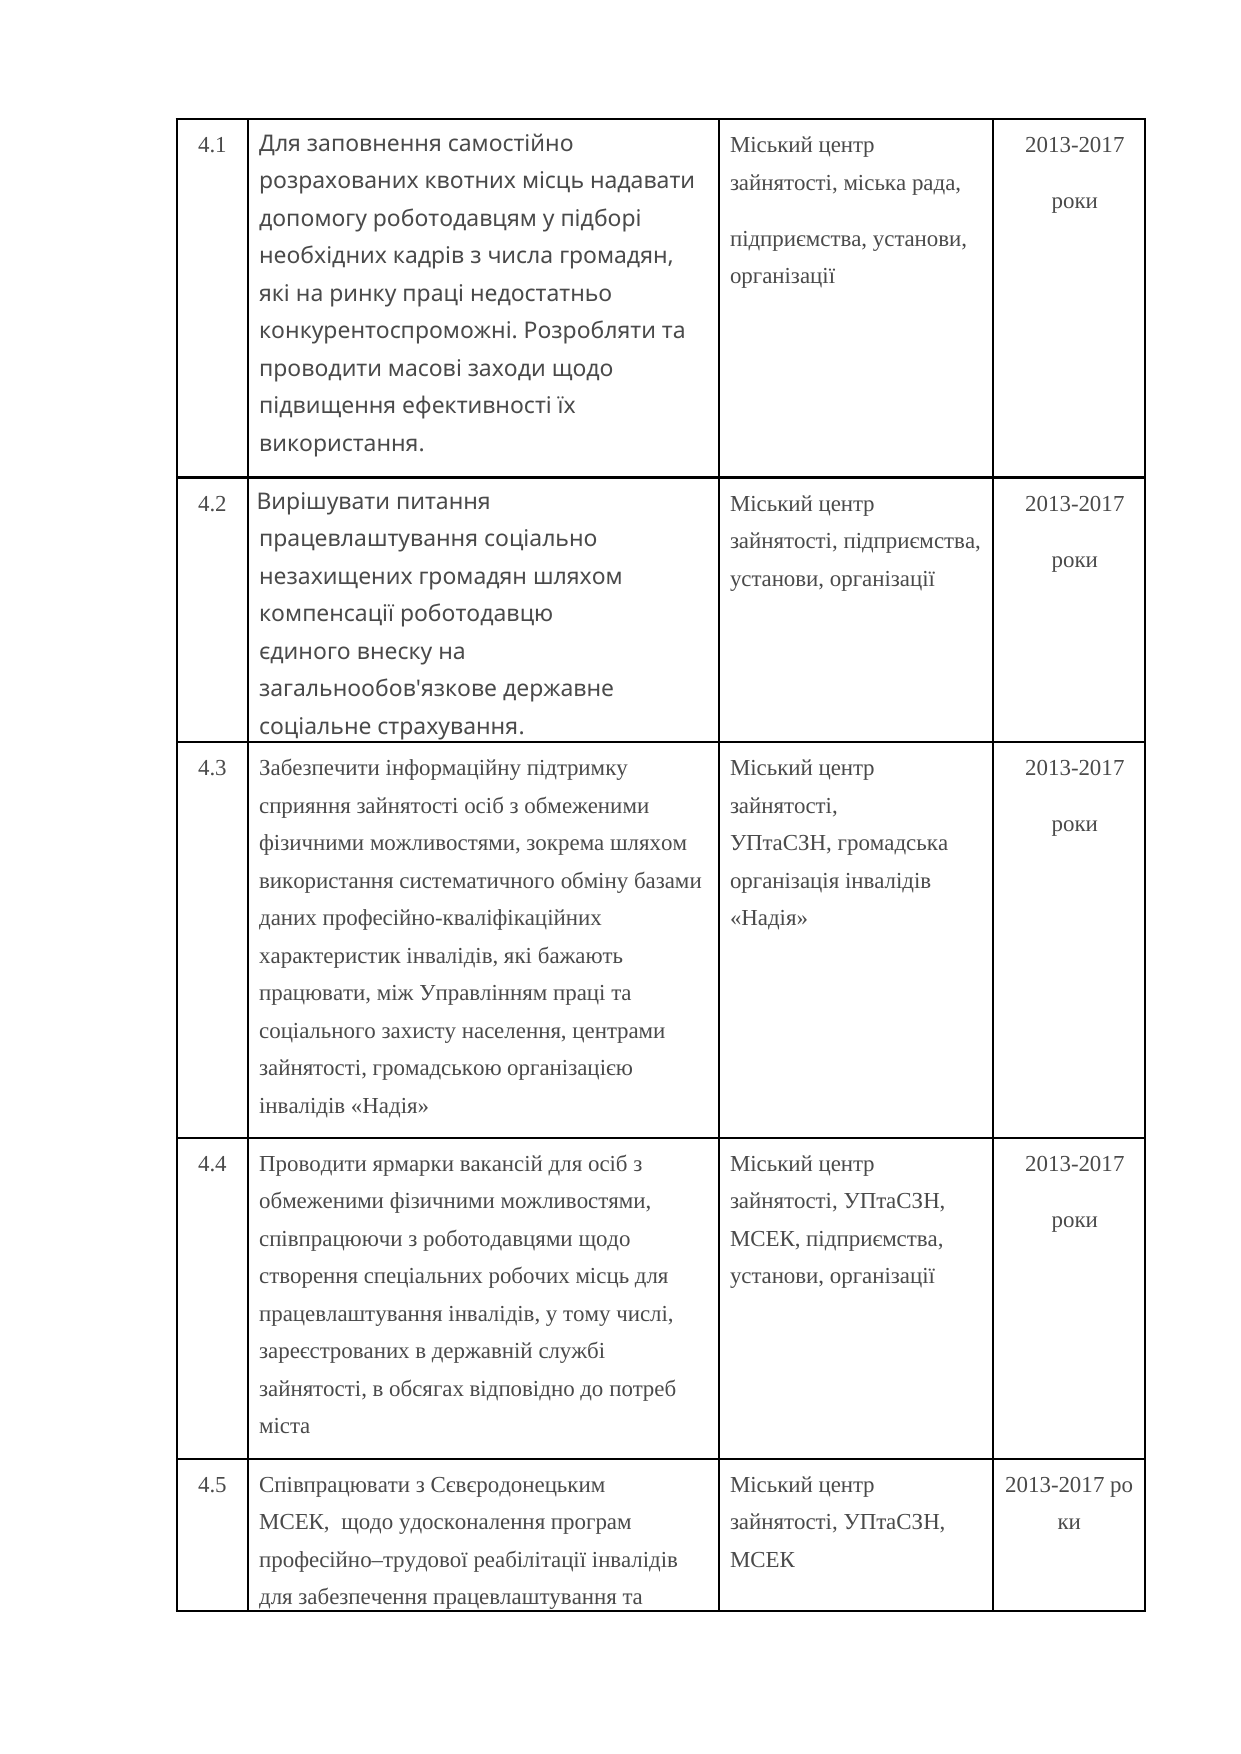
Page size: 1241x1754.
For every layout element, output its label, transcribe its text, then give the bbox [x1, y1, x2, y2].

table_cell 4.5 [178, 1460, 247, 1610]
table_cell [1146, 476, 1152, 741]
table_cell 2013-2017 роки [994, 1139, 1144, 1458]
table_cell 4.4 [178, 1139, 247, 1458]
table_cell 2013-2017 роки [994, 479, 1144, 741]
table_cell 2013-2017 роки [994, 120, 1144, 476]
table_cell 4.3 [178, 743, 247, 1137]
table_cell Проводити ярмарки вакансій для осіб з обмеженими фізичними можливостями, співпрацюючи з роботодавцями щодо створення спеціальних робочих місць для працевлаштування інвалідів, у тому числі, зареєстрованих в державній службі зайнятості, в обсягах відповідно до потреб міста [249, 1139, 718, 1458]
table_cell [1146, 118, 1152, 476]
table_cell 2013-2017 роки [994, 743, 1144, 1137]
table_cell Для заповнення самостійно розрахованих квотних місць надавати допомогу роботодавцям у підборі необхідних кадрів з числа громадян, які на ринку праці недостатньо конкурентоспроможні. Розробляти та проводити масові заходи щодо підвищення ефективності їх використання. [249, 120, 718, 476]
table_cell Міський центр зайнятості, УПтаСЗН, громадська організація інвалідів «Надія» [720, 743, 992, 1137]
table_cell [1146, 1137, 1152, 1458]
table_cell Міський центр зайнятості, підприємства, установи, організації [720, 479, 992, 741]
table_cell Вирішувати питання працевлаштування соціально незахищених громадян шляхом компенсації роботодавцю єдиного внеску на загальнообов'язкове державне соціальне страхування. [249, 479, 718, 741]
table_cell [1146, 741, 1152, 1137]
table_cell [249, 1460, 718, 1610]
table_cell 4.2 [178, 479, 247, 741]
table_cell Міський центр зайнятості, УПтаСЗН, МСЕК, підприємства, установи, організації [720, 1139, 992, 1458]
table_cell Міський центр зайнятості, міська рада, підприємства, установи, організації [720, 120, 992, 476]
table_cell Забезпечити інформаційну підтримку сприяння зайнятості осіб з обмеженими фізичними можливостями, зокрема шляхом використання систематичного обміну базами даних професійно-кваліфікаційних характеристик інвалідів, які бажають працювати, між Управлінням праці та соціального захисту населення, центрами зайнятості, громадською організацією інвалідів «Надія» [249, 743, 718, 1137]
table_cell 4.1 [178, 120, 247, 476]
table_cell [1146, 1458, 1152, 1610]
table_cell 2013-2017 роки [994, 1460, 1144, 1610]
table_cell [720, 1460, 992, 1610]
